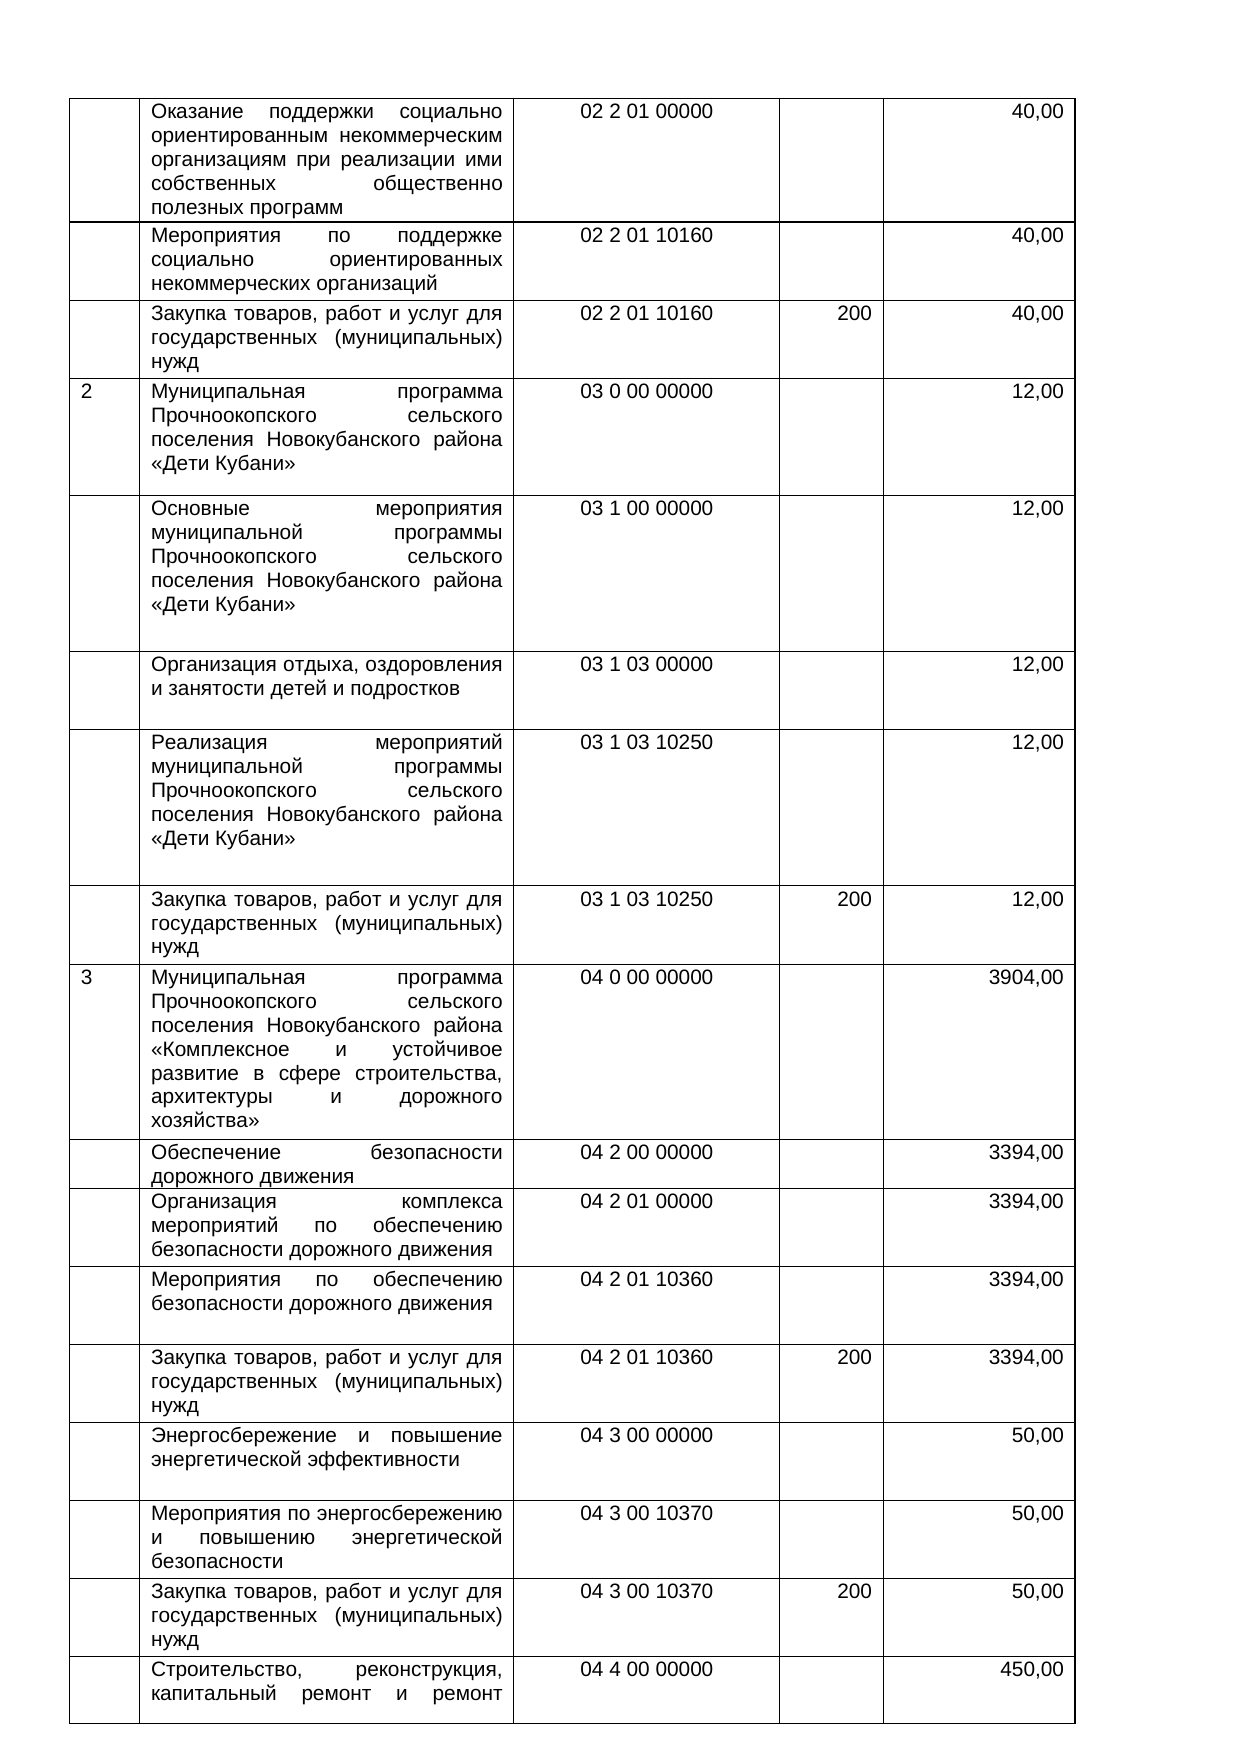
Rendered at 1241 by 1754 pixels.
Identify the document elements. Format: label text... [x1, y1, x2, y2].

table_cell Оказание поддержки социально ориентированным некоммерческим организациям при реализации ими собственных общественно полезных программ [140, 99, 513, 221]
table_cell [70, 652, 139, 729]
table_cell 50,00 [884, 1423, 1074, 1500]
table_cell [70, 1140, 139, 1187]
table_cell 03 1 03 00000 [514, 652, 779, 729]
table_cell 02 2 01 00000 [514, 99, 779, 221]
table_cell [70, 1579, 139, 1656]
table_cell [780, 1501, 883, 1578]
table_cell 3394,00 [884, 1140, 1074, 1187]
table_cell [780, 1267, 883, 1344]
table_cell Мероприятия по поддержке социально ориентированных некоммерческих организаций [140, 223, 513, 299]
table_cell Мероприятия по обеспечению безопасности дорожного движения [140, 1267, 513, 1344]
table_cell Обеспечение безопасности дорожного движения [140, 1140, 513, 1187]
table_cell 04 0 00 00000 [514, 965, 779, 1138]
table_cell Основные мероприятия муниципальной программы Прочноокопского сельского поселения Новокубанского района «Дети Кубани» [140, 496, 513, 651]
table_cell 04 2 00 00000 [514, 1140, 779, 1187]
table_cell [780, 1423, 883, 1500]
table_cell [780, 1657, 883, 1723]
table_cell 04 3 00 10370 [514, 1501, 779, 1578]
table_cell Реализация мероприятий муниципальной программы Прочноокопского сельского поселения Новокубанского района «Дети Кубани» [140, 730, 513, 885]
table_cell 3 [70, 965, 139, 1138]
table_cell 200 [780, 301, 883, 378]
table_cell Муниципальная программа Прочноокопского сельского поселения Новокубанского района «Комплексное и устойчивое развитие в сфере строительства, архитектуры и дорожного хозяйства» [140, 965, 513, 1138]
table_cell 04 3 00 10370 [514, 1579, 779, 1656]
table_cell [780, 223, 883, 299]
table_cell 40,00 [884, 99, 1074, 221]
table_cell 200 [780, 1345, 883, 1422]
table_cell [70, 1423, 139, 1500]
table_cell 450,00 [884, 1657, 1074, 1723]
table_cell 40,00 [884, 301, 1074, 378]
table_cell 200 [780, 1579, 883, 1656]
table_cell [780, 1140, 883, 1187]
table_cell [70, 1657, 139, 1723]
table_cell Организация отдыха, оздоровления и занятости детей и подростков [140, 652, 513, 729]
table_cell 04 4 00 00000 [514, 1657, 779, 1723]
table_cell [780, 965, 883, 1138]
table_cell 3394,00 [884, 1267, 1074, 1344]
table_cell [70, 301, 139, 378]
table_cell [70, 730, 139, 885]
table_cell Мероприятия по энергосбережению и повышению энергетической безопасности [140, 1501, 513, 1578]
table_cell [70, 99, 139, 221]
table_cell 03 0 00 00000 [514, 379, 779, 495]
table_cell 04 2 01 10360 [514, 1345, 779, 1422]
table_cell [70, 886, 139, 963]
table_cell 200 [780, 886, 883, 963]
table_cell 04 3 00 00000 [514, 1423, 779, 1500]
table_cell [140, 1657, 513, 1723]
table_cell 12,00 [884, 496, 1074, 651]
table_cell 2 [70, 379, 139, 495]
table_cell 50,00 [884, 1501, 1074, 1578]
table_cell 03 1 00 00000 [514, 496, 779, 651]
table_cell [70, 1267, 139, 1344]
table_cell [780, 379, 883, 495]
table_cell 40,00 [884, 223, 1074, 299]
table_cell 12,00 [884, 730, 1074, 885]
table_cell Закупка товаров, работ и услуг для государственных (муниципальных) нужд [140, 1345, 513, 1422]
table_cell 3904,00 [884, 965, 1074, 1138]
table_cell 04 2 01 10360 [514, 1267, 779, 1344]
table_cell [780, 730, 883, 885]
table_cell [70, 496, 139, 651]
table_cell 12,00 [884, 886, 1074, 963]
table_cell 02 2 01 10160 [514, 301, 779, 378]
table_cell [70, 1501, 139, 1578]
table_cell [780, 1189, 883, 1266]
table_cell 04 2 01 00000 [514, 1189, 779, 1266]
table_cell 03 1 03 10250 [514, 730, 779, 885]
table_cell 3394,00 [884, 1189, 1074, 1266]
table_cell 3394,00 [884, 1345, 1074, 1422]
table_cell [780, 496, 883, 651]
table_cell Закупка товаров, работ и услуг для государственных (муниципальных) нужд [140, 1579, 513, 1656]
table_cell [70, 1345, 139, 1422]
table_cell 12,00 [884, 379, 1074, 495]
table_cell [780, 652, 883, 729]
table_cell Закупка товаров, работ и услуг для государственных (муниципальных) нужд [140, 886, 513, 963]
table_cell 50,00 [884, 1579, 1074, 1656]
table_cell Энергосбережение и повышение энергетической эффективности [140, 1423, 513, 1500]
table_cell 12,00 [884, 652, 1074, 729]
table_cell Муниципальная программа Прочноокопского сельского поселения Новокубанского района «Дети Кубани» [140, 379, 513, 495]
table_cell [70, 1189, 139, 1266]
table_cell [70, 223, 139, 299]
table_cell 03 1 03 10250 [514, 886, 779, 963]
table_cell Организация комплекса мероприятий по обеспечению безопасности дорожного движения [140, 1189, 513, 1266]
table_cell Закупка товаров, работ и услуг для государственных (муниципальных) нужд [140, 301, 513, 378]
table_cell 02 2 01 10160 [514, 223, 779, 299]
table_cell [780, 99, 883, 221]
